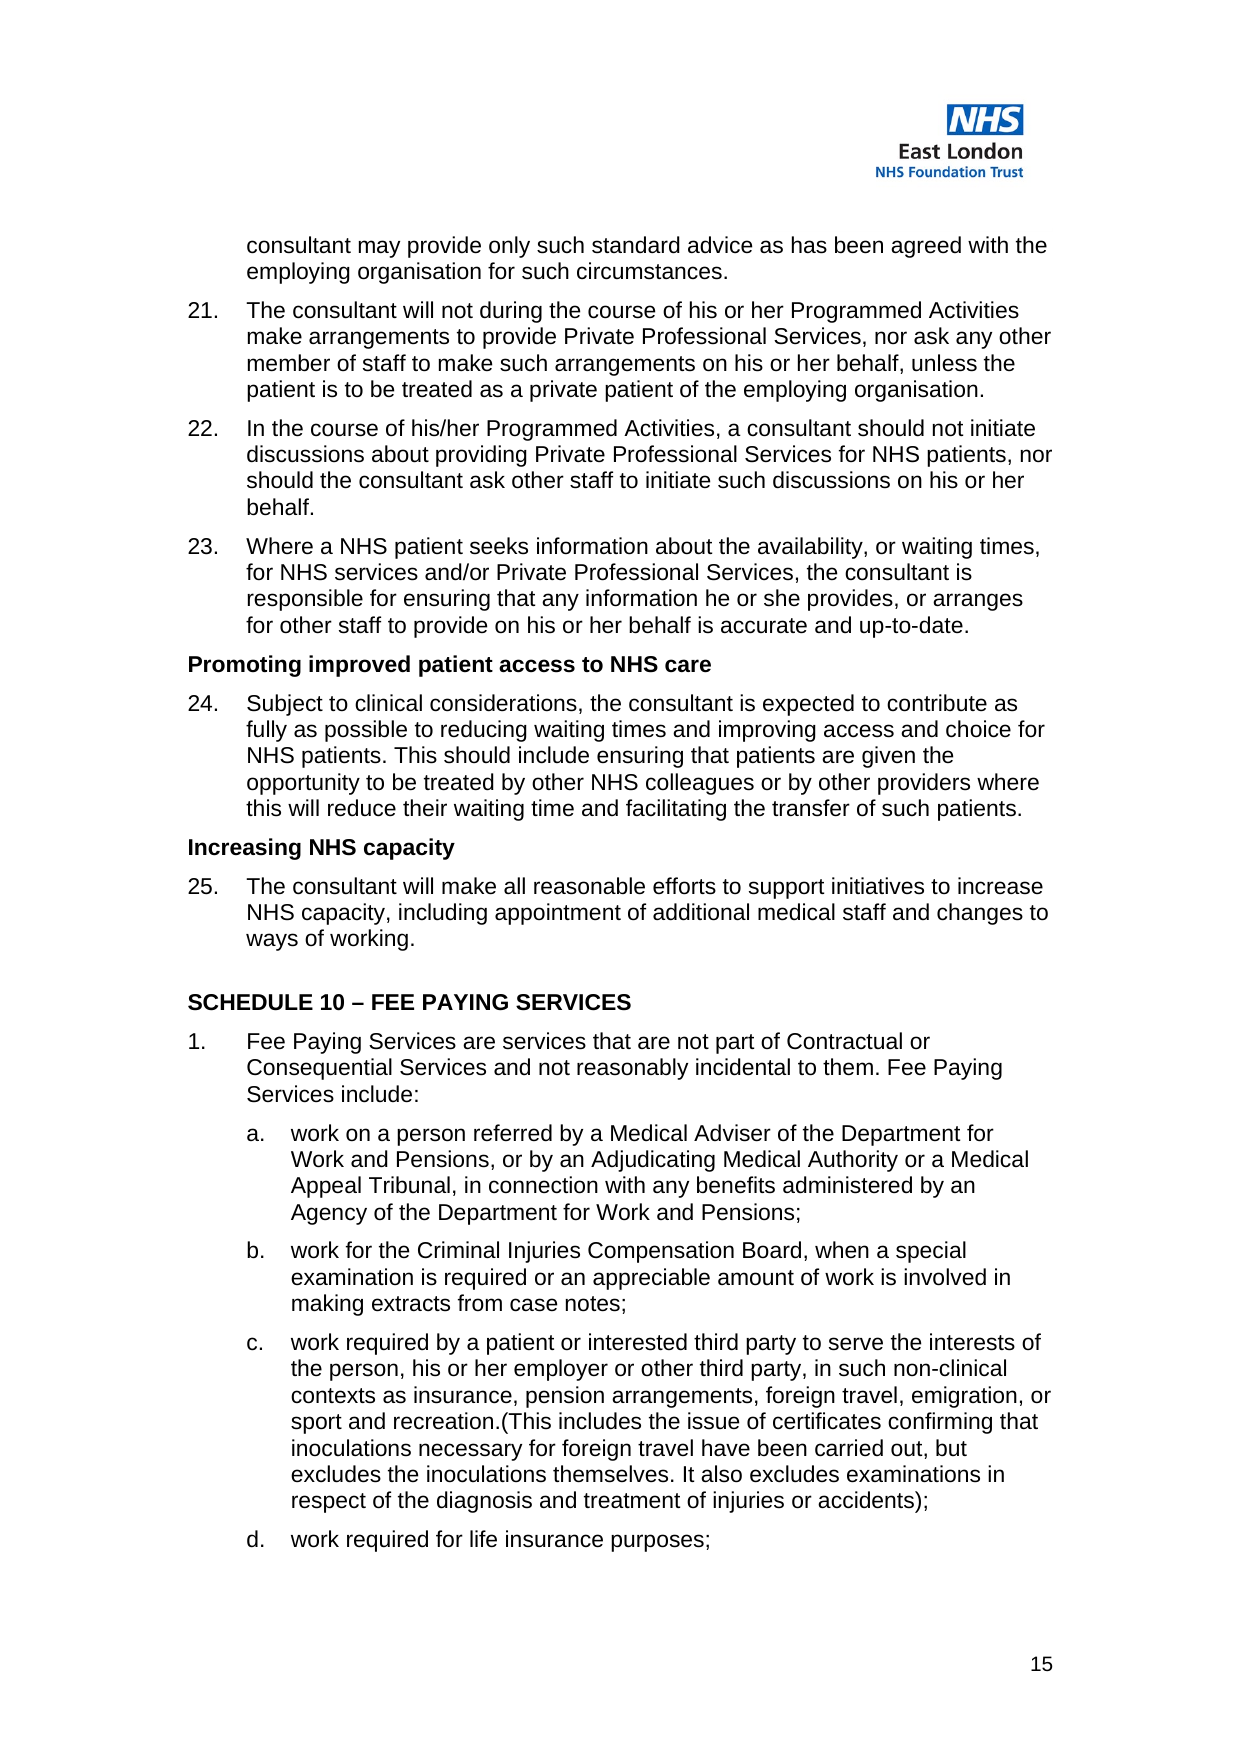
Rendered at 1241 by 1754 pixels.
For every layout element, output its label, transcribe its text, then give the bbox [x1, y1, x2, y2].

text b. work for the Criminal Injuries Compensation Board, when a special examination is required or an appreciable amount of work is involved in making extracts from case notes; [246, 1237, 1053, 1317]
text 21. The consultant will not during the course of his or her Programmed Activities make arrangements to provide Private Professional Services, nor ask any other member of staff to make such arrangements on his or her behalf, unless the patient is to be treated as a private patient of the employing organisation. [187, 297, 1053, 402]
text c. work required by a patient or interested third party to serve the interests of the person, his or her employer or other third party, in such non-clinical contexts as insurance, pension arrangements, foreign travel, emigration, or sport and recreation.(This includes the issue of certificates confirming that inoculations necessary for foreign travel have been carried out, but excludes the inoculations themselves. It also excludes examinations in respect of the diagnosis and treatment of injuries or accidents); [246, 1329, 1053, 1513]
text Increasing NHS capacity [187, 834, 1053, 860]
text 1. Fee Paying Services are services that are not part of Contractual or Consequential Services and not reasonably incidental to them. Fee Paying Services include: [187, 1028, 1053, 1107]
text 24. Subject to clinical considerations, the consultant is expected to contribute as fully as possible to reducing waiting times and improving access and choice for NHS patients. This should include ensuring that patients are given the opportunity to be treated by other NHS colleagues or by other providers where this will reduce their waiting time and facilitating the transfer of such patients. [187, 689, 1053, 821]
text 23. Where a NHS patient seeks information about the availability, or waiting times, for NHS services and/or Private Professional Services, the consultant is responsible for ensuring that any information he or she provides, or arranges for other staff to provide on his or her behalf is accurate and up-to-date. [187, 533, 1053, 638]
text 22. In the course of his/her Programmed Activities, a consultant should not initiate discussions about providing Private Professional Services for NHS patients, nor should the consultant ask other staff to initiate such discussions on his or her behalf. [187, 415, 1053, 520]
picture [701, 73, 1054, 232]
text Promoting improved patient access to NHS care [187, 651, 1053, 677]
text a. work on a person referred by a Medical Adviser of the Department for Work and Pensions, or by an Adjudicating Medical Authority or a Medical Appeal Tribunal, in connection with any benefits administered by an Agency of the Department for Work and Pensions; [246, 1119, 1053, 1225]
text SCHEDULE 10 – FEE PAYING SERVICES [187, 989, 1053, 1016]
text d. work required for life insurance purposes; [246, 1526, 1053, 1552]
text 25. The consultant will make all reasonable efforts to support initiatives to increase NHS capacity, including appointment of additional medical staff and changes to ways of working. [187, 873, 1053, 952]
